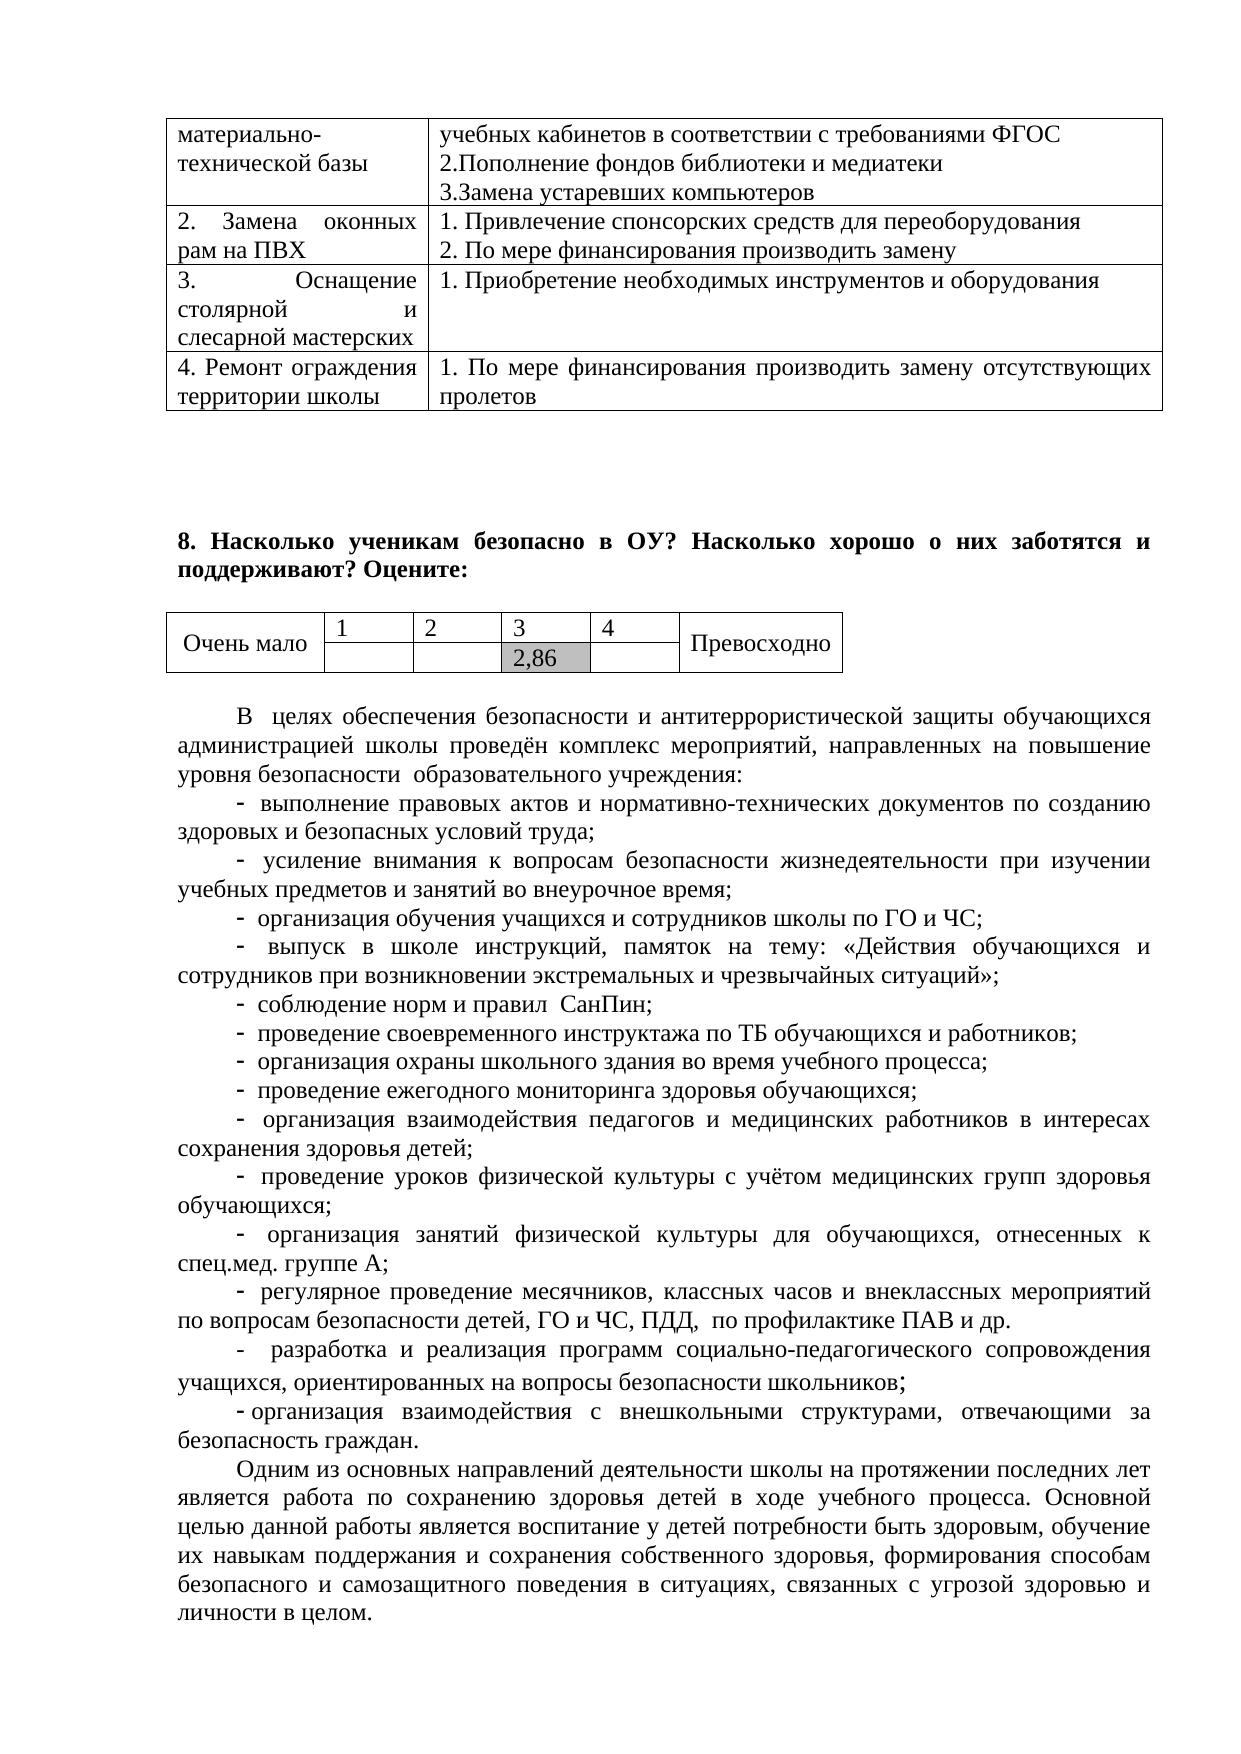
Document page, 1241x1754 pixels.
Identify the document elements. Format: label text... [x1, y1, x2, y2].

table_cell 2,86 [502, 643, 590, 672]
table_cell [325, 643, 413, 672]
list организация охраны школьного здания во время учебного процесса; [177, 1046, 1152, 1075]
table_cell 4. Ремонт ограждения территории школы [167, 352, 428, 410]
table_header Превосходно [680, 613, 842, 672]
table_cell 1. Приобретение необходимых инструментов и оборудования [429, 265, 1162, 351]
table_cell [414, 643, 501, 672]
list выполнение правовых актов и нормативно-технических документов по созданию здоровых и безопасных условий труда; [177, 788, 1152, 845]
table_cell 1. По мере финансирования производить замену отсутствующих пролетов [429, 352, 1162, 410]
text 8. Насколько ученикам безопасно в ОУ? Насколько хорошо о них заботятся и поддерживают? Оцените: [177, 526, 1152, 583]
list организация занятий физической культуры для обучающихся, отнесенных к спец.мед. группе А; [177, 1219, 1152, 1276]
list соблюдение норм и правил СанПин; [177, 989, 1152, 1018]
table_header 3 [502, 613, 590, 642]
table_header 2 [414, 613, 501, 642]
list организация взаимодействия педагогов и медицинских работников в интересах сохранения здоровья детей; [177, 1104, 1152, 1161]
list - разработка и реализация программ социально-педагогического сопровождения учащихся, ориентированных на вопросы безопасности школьников; [177, 1334, 1152, 1396]
list проведение уроков физической культуры с учётом медицинских групп здоровья обучающихся; [177, 1161, 1152, 1219]
list организация взаимодействия с внешкольными структурами, отвечающими за безопасность граждан. [177, 1396, 1152, 1454]
table_cell [591, 643, 679, 672]
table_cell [429, 119, 1162, 205]
list проведение своевременного инструктажа по ТБ обучающихся и работников; [177, 1018, 1152, 1046]
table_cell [167, 119, 428, 205]
text В целях обеспечения безопасности и антитеррористической защиты обучающихся администрацией школы проведён комплекс мероприятий, направленных на повышение уровня безопасности образовательного учреждения: [177, 701, 1152, 788]
list организация обучения учащихся и сотрудников школы по ГО и ЧС; [177, 903, 1152, 931]
list проведение ежегодного мониторинга здоровья обучающихся; [177, 1075, 1152, 1104]
table_header 4 [591, 613, 679, 642]
list выпуск в школе инструкций, памяток на тему: «Действия обучающихся и сотрудников при возникновении экстремальных и чрезвычайных ситуаций»; [177, 931, 1152, 989]
table_cell 3. Оснащение столярной и слесарной мастерских [167, 265, 428, 351]
table_cell 1. Привлечение спонсорских средств для переоборудования 2. По мере финансирования производить замену [429, 206, 1162, 264]
text Одним из основных направлений деятельности школы на протяжении последних лет является работа по сохранению здоровья детей в ходе учебного процесса. Основной целью данной работы является воспитание у детей потребности быть здоровым, обучение их навыкам поддержания и сохранения собственного здоровья, формирования способам безопасного и самозащитного поведения в ситуациях, связанных с угрозой здоровью и личности в целом. [177, 1454, 1152, 1626]
list регулярное проведение месячников, классных часов и внеклассных мероприятий по вопросам безопасности детей, ГО и ЧС, ПДД, по профилактике ПАВ и др. [177, 1276, 1152, 1334]
table_cell 2. Замена оконных рам на ПВХ [167, 206, 428, 264]
list усиление внимания к вопросам безопасности жизнедеятельности при изучении учебных предметов и занятий во внеурочное время; [177, 845, 1152, 903]
table_header Очень мало [167, 613, 324, 672]
table_header 1 [325, 613, 413, 642]
